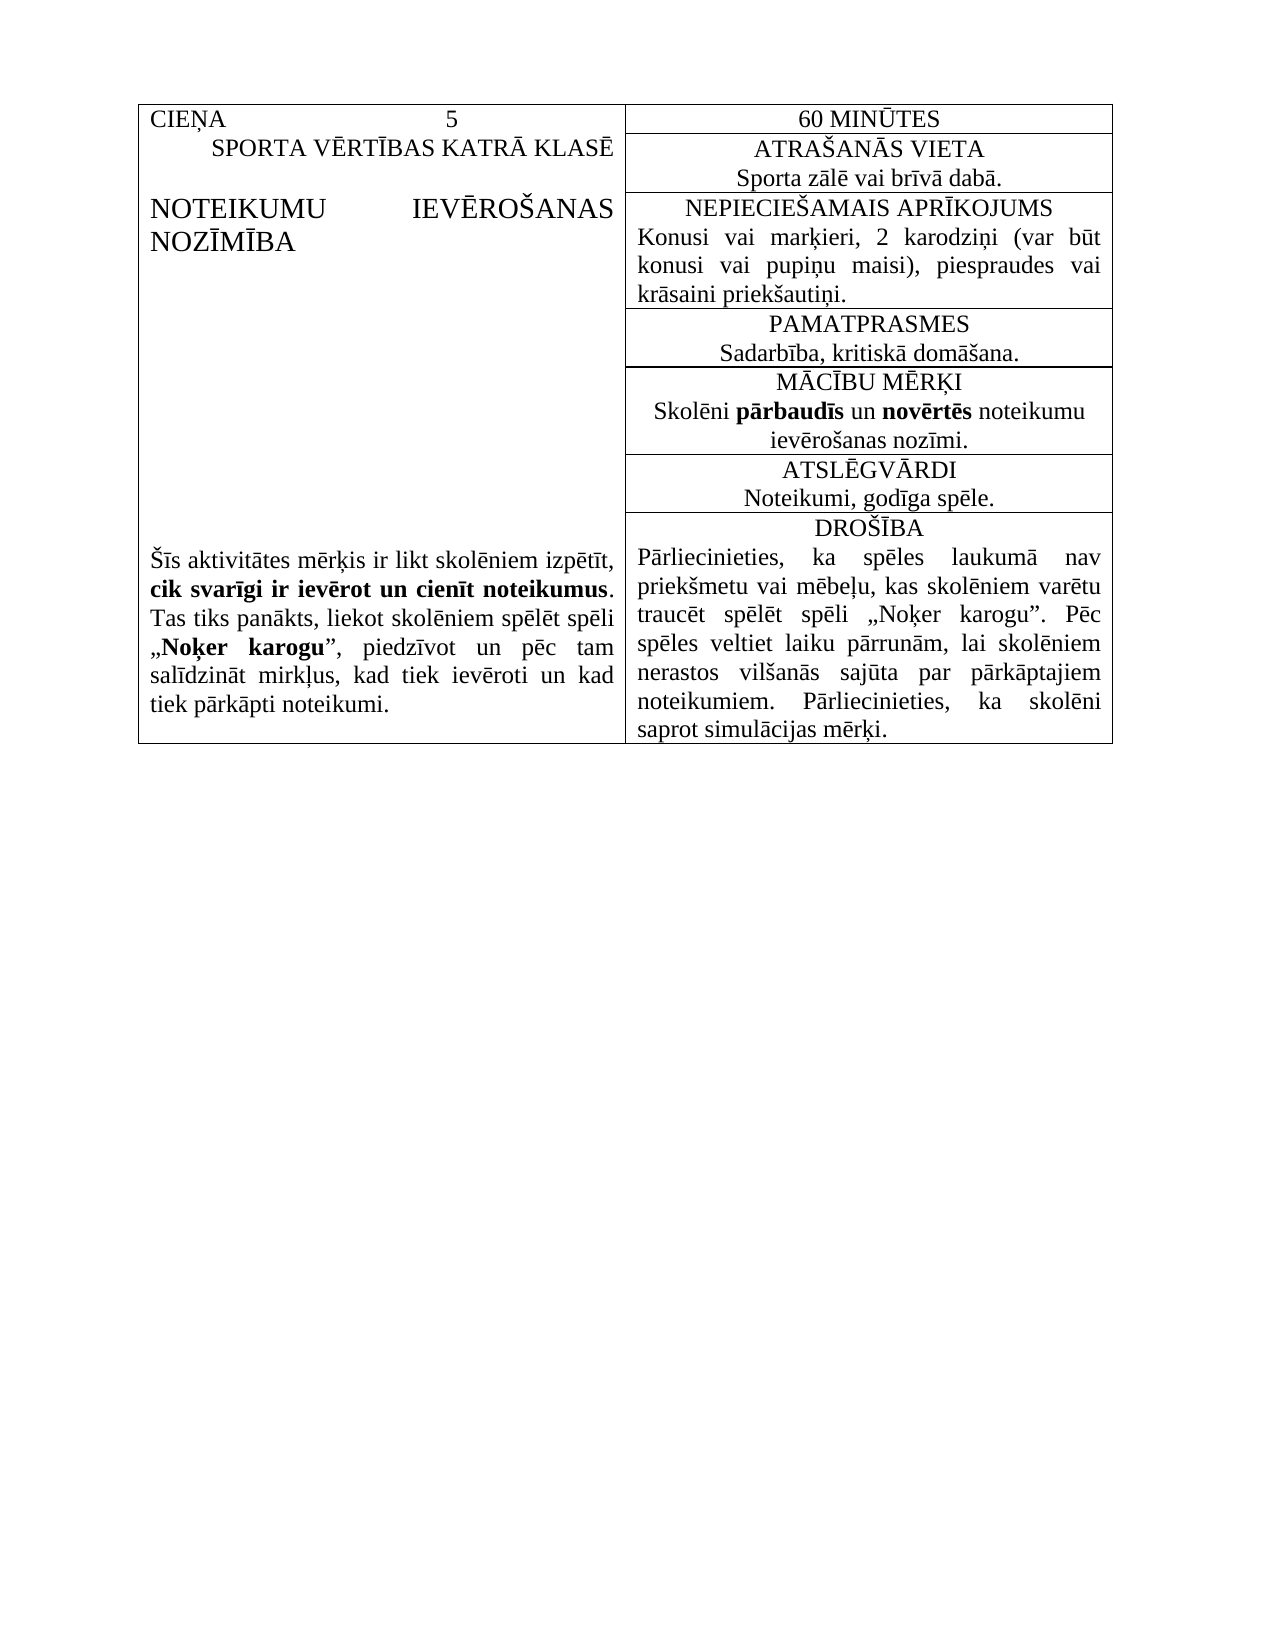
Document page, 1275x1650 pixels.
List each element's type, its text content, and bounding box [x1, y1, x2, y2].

table_header 60 MINŪTES [626, 105, 1112, 133]
table_cell DROŠĪBA Pārliecinieties, ka spēles laukumā nav priekšmetu vai mēbeļu, kas skolēniem varētu traucēt spēlēt spēli „Noķer karogu”. Pēc spēles veltiet laiku pārrunām, lai skolēniem nerastos vilšanās sajūta par pārkāptajiem noteikumiem. Pārliecinieties, ka skolēni saprot simulācijas mērķi. [626, 513, 1112, 743]
table_cell MĀCĪBU MĒRĶI Skolēni pārbaudīs un novērtēs noteikumu ievērošanas nozīmi. [626, 368, 1112, 454]
table_cell PAMATPRASMES Sadarbība, kritiskā domāšana. [626, 309, 1112, 366]
table_cell ATSLĒGVĀRDI Noteikumi, godīga spēle. [626, 455, 1112, 512]
table_cell NEPIECIEŠAMAIS APRĪKOJUMS Konusi vai marķieri, 2 karodziņi (var būt konusi vai pupiņu maisi), piespraudes vai krāsaini priekšautiņi. [626, 193, 1112, 308]
table_cell ATRAŠANĀS VIETA Sporta zālē vai brīvā dabā. [626, 134, 1112, 192]
table_header CIEŅA 5 SPORTA VĒRTĪBAS KATRĀ KLASĒ NOTEIKUMU IEVĒROŠANAS NOZĪMĪBA Šīs aktivitātes mērķis ir likt skolēniem izpētīt, cik svarīgi ir ievērot un cienīt noteikumus. Tas tiks panākts, liekot skolēniem spēlēt spēli „Noķer karogu”, piedzīvot un pēc tam salīdzināt mirkļus, kad tiek ievēroti un kad tiek pārkāpti noteikumi. [139, 105, 625, 743]
